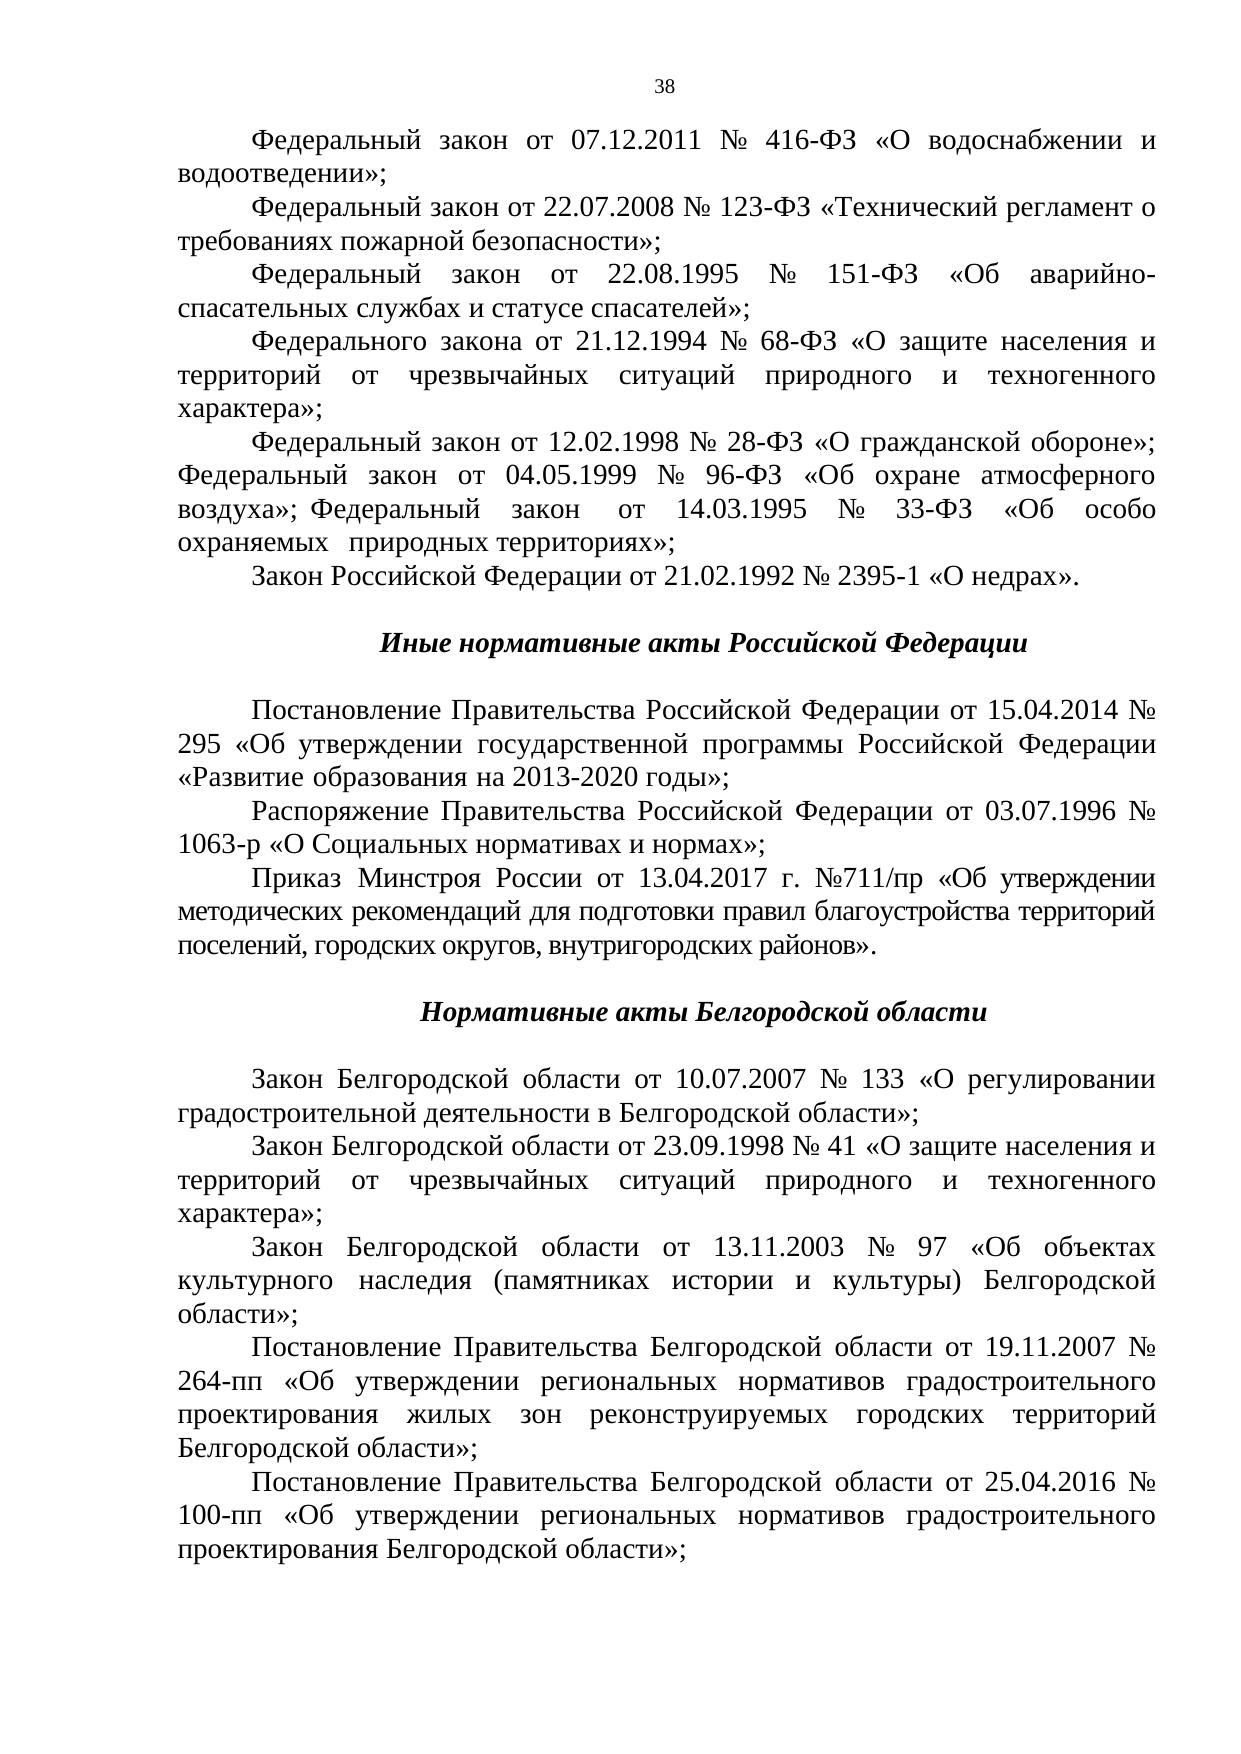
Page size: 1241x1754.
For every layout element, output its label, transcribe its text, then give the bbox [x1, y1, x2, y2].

text Иные нормативные акты Российской Федерации [177, 625, 1156, 659]
text Федеральный закон от 07.12.2011 № 416-ФЗ «О водоснабжении и водоотведении»; [177, 122, 1156, 189]
text Постановление Правительства Белгородской области от 19.11.2007 № 264-пп «Об утверждении региональных нормативов градостроительного проектирования жилых зон реконструируемых городских территорий Белгородской области»; [177, 1329, 1156, 1464]
text Закон Белгородской области от 13.11.2003 № 97 «Об объектах культурного наследия (памятниках истории и культуры) Белгородской области»; [177, 1229, 1156, 1329]
text Нормативные акты Белгородской области [177, 994, 1156, 1028]
text Постановление Правительства Белгородской области от 25.04.2016 № 100-пп «Об утверждении региональных нормативов градостроительного проектирования Белгородской области»; [177, 1464, 1156, 1564]
text Закон Белгородской области от 23.09.1998 № 41 «О защите населения и территорий от чрезвычайных ситуаций природного и техногенного характера»; [177, 1128, 1156, 1229]
text Федеральный закон от 22.07.2008 № 123-ФЗ «Технический регламент о требованиях пожарной безопасности»; [177, 189, 1156, 256]
text Федерального закона от 21.12.1994 № 68-ФЗ «О защите населения и территорий от чрезвычайных ситуаций природного и техногенного характера»; [177, 323, 1156, 424]
text Федеральный закон от 12.02.1998 № 28-ФЗ «О гражданской обороне»; Федеральный закон от 04.05.1999 № 96-ФЗ «Об охране атмосферного воздуха»; Федеральный закон от 14.03.1995 № 33-ФЗ «Об особо охраняемых природных территориях»; [177, 424, 1156, 558]
text Приказ Минстроя России от 13.04.2017 г. №711/пр «Об утверждении методических рекомендаций для подготовки правил благоустройства территорий поселений, городских округов, внутригородских районов». [177, 860, 1156, 961]
text Постановление Правительства Российской Федерации от 15.04.2014 № 295 «Об утверждении государственной программы Российской Федерации «Развитие образования на 2013-2020 годы»; [177, 692, 1156, 793]
text Закон Российской Федерации от 21.02.1992 № 2395-1 «О недрах». [177, 558, 1156, 592]
text Закон Белгородской области от 10.07.2007 № 133 «О регулировании градостроительной деятельности в Белгородской области»; [177, 1061, 1156, 1128]
text Федеральный закон от 22.08.1995 № 151-ФЗ «Об аварийно-спасательных службах и статусе спасателей»; [177, 256, 1156, 323]
text Распоряжение Правительства Российской Федерации от 03.07.1996 № 1063-р «О Социальных нормативах и нормах»; [177, 793, 1156, 860]
